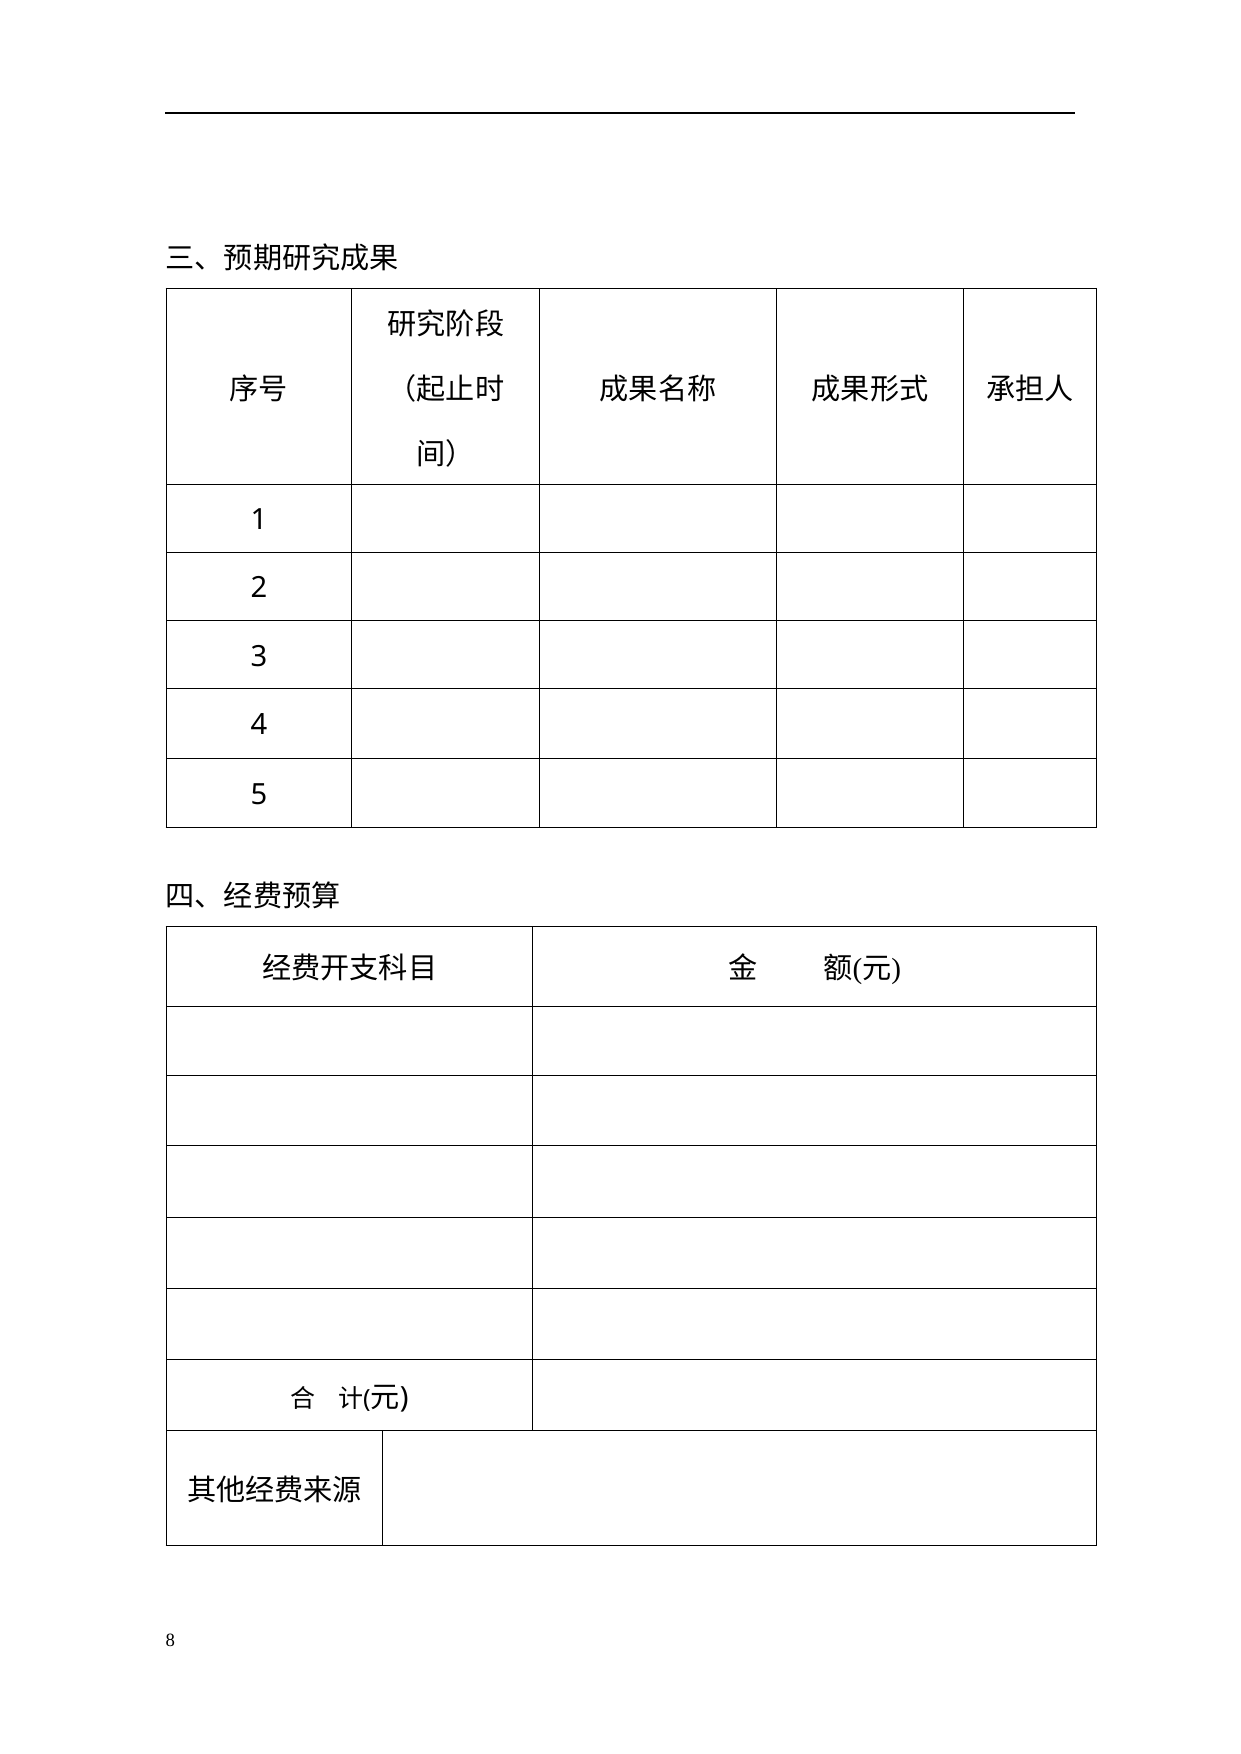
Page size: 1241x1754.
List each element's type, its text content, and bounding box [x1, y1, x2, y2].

table_cell [167, 1076, 532, 1145]
table_cell [167, 1289, 532, 1359]
table_cell [540, 553, 776, 620]
table_cell [777, 621, 963, 688]
table_cell [352, 621, 539, 688]
table_cell [533, 1289, 1096, 1359]
table_cell [533, 1007, 1096, 1075]
table_cell 其他经费来源 [167, 1431, 382, 1545]
table_cell [964, 553, 1096, 620]
table_cell [352, 759, 539, 827]
table_header 金 额(元) [533, 927, 1096, 1006]
table_cell [533, 1218, 1096, 1288]
table_header 成果形式 [777, 289, 963, 484]
table_cell [777, 485, 963, 552]
table_cell 1 [167, 485, 351, 552]
table_cell [533, 1146, 1096, 1217]
table_cell [167, 1146, 532, 1217]
table_cell [777, 689, 963, 758]
table_cell [540, 689, 776, 758]
table_cell [352, 689, 539, 758]
table_cell 合 计(元) [167, 1360, 532, 1430]
table_cell [777, 759, 963, 827]
table_cell [383, 1431, 1096, 1545]
table_header 序号 [167, 289, 351, 484]
text 四、经费预算 [165, 861, 1075, 926]
table_cell [533, 1076, 1096, 1145]
table_cell [964, 759, 1096, 827]
table_cell [352, 485, 539, 552]
table_cell [964, 689, 1096, 758]
text 三、预期研究成果 [165, 223, 1075, 288]
table_cell [352, 553, 539, 620]
table_cell [533, 1360, 1096, 1430]
table_header 成果名称 [540, 289, 776, 484]
table_cell [540, 621, 776, 688]
table_cell 4 [167, 689, 351, 758]
table_cell [167, 1218, 532, 1288]
table_cell 3 [167, 621, 351, 688]
table_cell [540, 759, 776, 827]
table_header 承担人 [964, 289, 1096, 484]
table_cell 5 [167, 759, 351, 827]
table_cell [167, 1007, 532, 1075]
table_cell [964, 621, 1096, 688]
table_cell [777, 553, 963, 620]
table_header 研究阶段 （起止时间） [352, 289, 539, 484]
table_cell 2 [167, 553, 351, 620]
table_cell [540, 485, 776, 552]
table_cell [964, 485, 1096, 552]
table_header 经费开支科目 [167, 927, 532, 1006]
